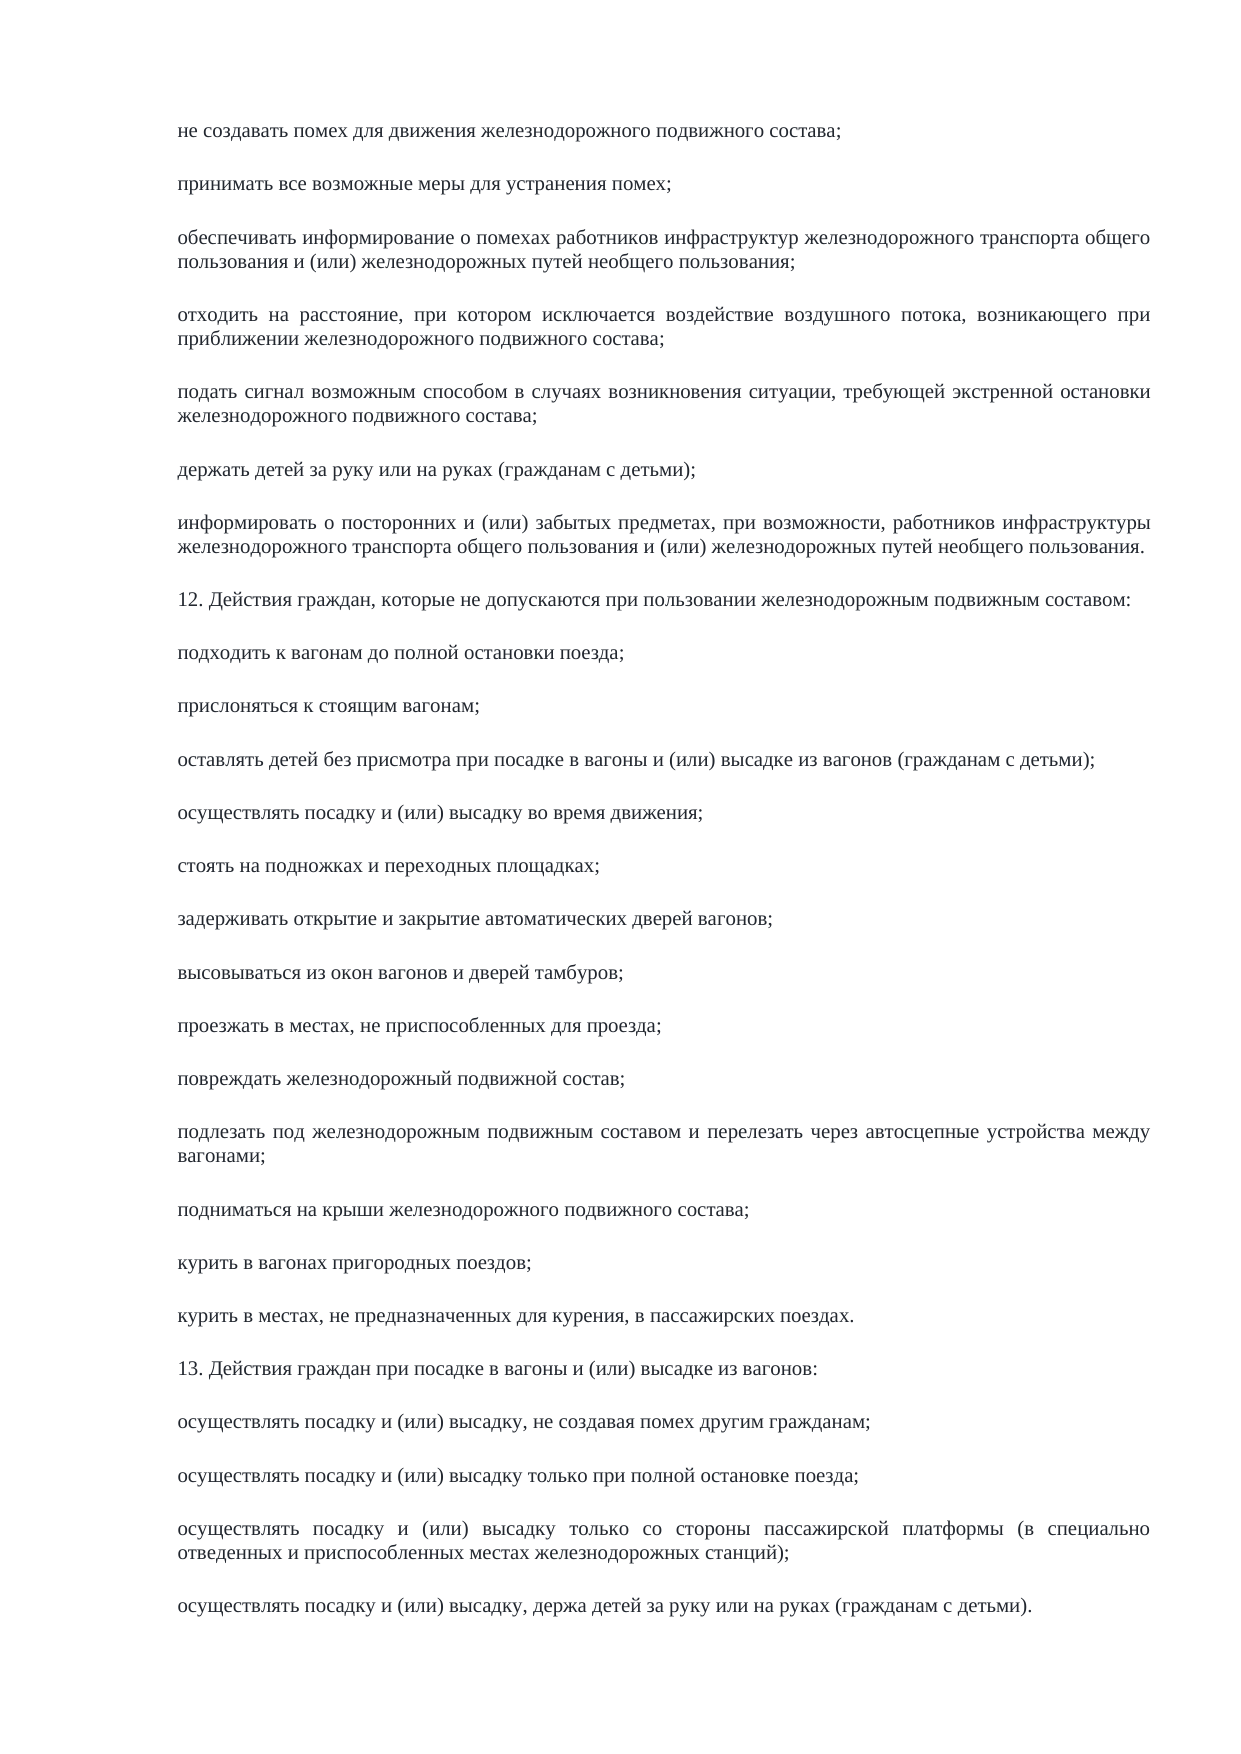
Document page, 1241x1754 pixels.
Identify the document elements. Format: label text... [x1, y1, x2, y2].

text держать детей за руку или на руках (гражданам с детьми); [177, 456, 1152, 481]
text стоять на подножках и переходных площадках; [177, 853, 1152, 877]
text 12. Действия граждан, которые не допускаются при пользовании железнодорожным подвижным составом: [177, 587, 1152, 611]
text подходить к вагонам до полной остановки поезда; [177, 640, 1152, 664]
text курить в местах, не предназначенных для курения, в пассажирских поездах. [177, 1303, 1152, 1327]
text осуществлять посадку и (или) высадку, держа детей за руку или на руках (гражданам с детьми). [177, 1593, 1152, 1617]
text осуществлять посадку и (или) высадку, не создавая помех другим гражданам; [177, 1409, 1152, 1433]
text осуществлять посадку и (или) высадку только при полной остановке поезда; [177, 1463, 1152, 1487]
text проезжать в местах, не приспособленных для проезда; [177, 1013, 1152, 1037]
text отходить на расстояние, при котором исключается воздействие воздушного потока, возникающего при приближении железнодорожного подвижного состава; [177, 302, 1152, 350]
text задерживать открытие и закрытие автоматических дверей вагонов; [177, 906, 1152, 930]
text подать сигнал возможным способом в случаях возникновения ситуации, требующей экстренной остановки железнодорожного подвижного состава; [177, 379, 1152, 427]
text высовываться из окон вагонов и дверей тамбуров; [177, 959, 1152, 984]
text обеспечивать информирование о помехах работников инфраструктур железнодорожного транспорта общего пользования и (или) железнодорожных путей необщего пользования; [177, 224, 1152, 273]
text не создавать помех для движения железнодорожного подвижного состава; [177, 118, 1152, 142]
text информировать о посторонних и (или) забытых предметах, при возможности, работников инфраструктуры железнодорожного транспорта общего пользования и (или) железнодорожных путей необщего пользования. [177, 510, 1152, 558]
text осуществлять посадку и (или) высадку только со стороны пассажирской платформы (в специально отведенных и приспособленных местах железнодорожных станций); [177, 1516, 1152, 1564]
text прислоняться к стоящим вагонам; [177, 693, 1152, 717]
text оставлять детей без присмотра при посадке в вагоны и (или) высадке из вагонов (гражданам с детьми); [177, 747, 1152, 771]
text 13. Действия граждан при посадке в вагоны и (или) высадке из вагонов: [177, 1356, 1152, 1380]
text подлезать под железнодорожным подвижным составом и перелезать через автосцепные устройства между вагонами; [177, 1119, 1152, 1167]
text осуществлять посадку и (или) высадку во время движения; [177, 800, 1152, 824]
text подниматься на крыши железнодорожного подвижного состава; [177, 1197, 1152, 1221]
text принимать все возможные меры для устранения помех; [177, 171, 1152, 195]
text повреждать железнодорожный подвижной состав; [177, 1066, 1152, 1090]
text курить в вагонах пригородных поездов; [177, 1250, 1152, 1274]
